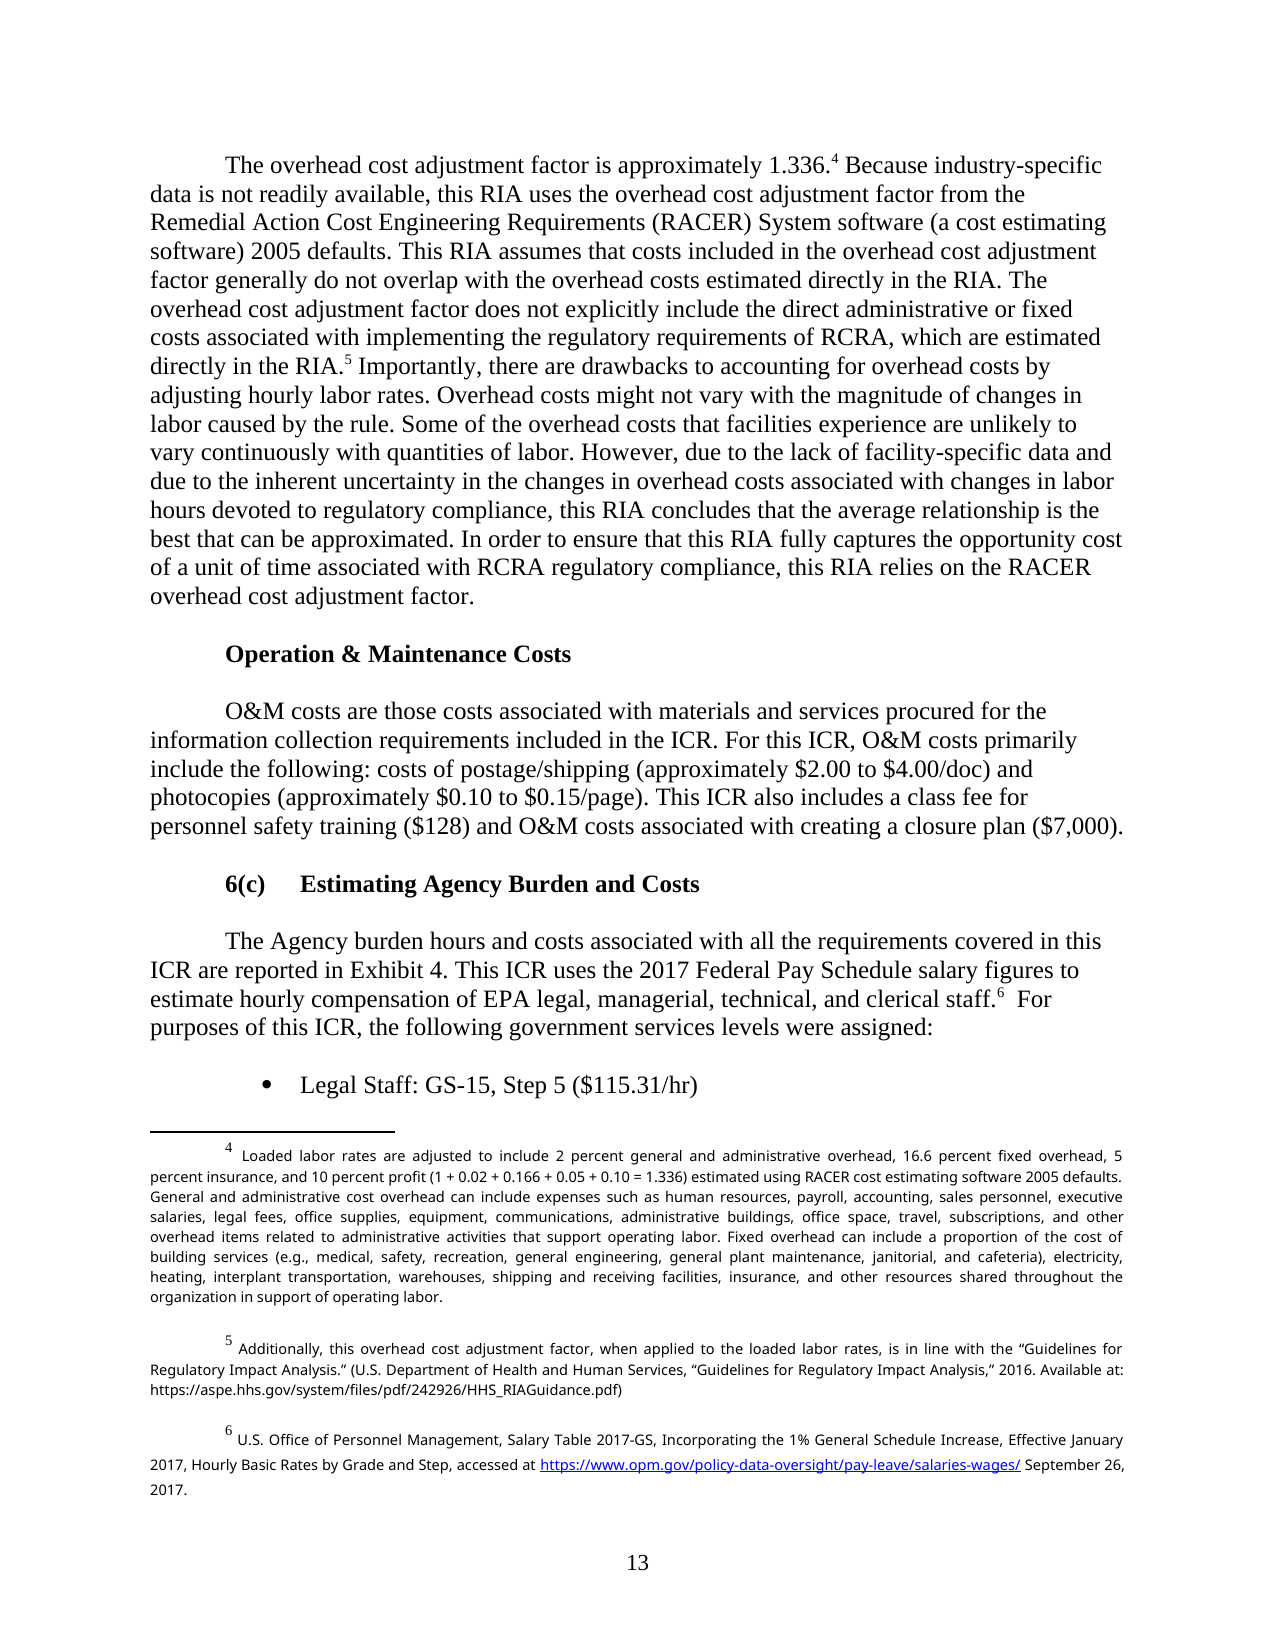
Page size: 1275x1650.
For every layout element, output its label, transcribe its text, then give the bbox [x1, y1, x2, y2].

text Operation & Maintenance Costs [225, 639, 1125, 667]
text O&M costs are those costs associated with materials and services procured for the information collection requirements included in the ICR. For this ICR, O&M costs primarily include the following: costs of postage/shipping (approximately $2.00 to $4.00/doc) and photocopies (approximately $0.10 to $0.15/page). This ICR also includes a class fee for personnel safety training ($128) and O&M costs associated with creating a closure plan ($7,000). [150, 696, 1125, 840]
text The overhead cost adjustment factor is approximately 1.336. Because industry-specific data is not readily available, this RIA uses the overhead cost adjustment factor from the Remedial Action Cost Engineering Requirements (RACER) System software (a cost estimating software) 2005 defaults. This RIA assumes that costs included in the overhead cost adjustment factor generally do not overlap with the overhead costs estimated directly in the RIA. The overhead cost adjustment factor does not explicitly include the direct administrative or fixed costs associated with implementing the regulatory requirements of RCRA, which are estimated directly in the RIA. Importantly, there are drawbacks to accounting for overhead costs by adjusting hourly labor rates. Overhead costs might not vary with the magnitude of changes in labor caused by the rule. Some of the overhead costs that facilities experience are unlikely to vary continuously with quantities of labor. However, due to the lack of facility-specific data and due to the inherent uncertainty in the changes in overhead costs associated with changes in labor hours devoted to regulatory compliance, this RIA concludes that the average relationship is the best that can be approximated. In order to ensure that this RIA fully captures the opportunity cost of a unit of time associated with RCRA regulatory compliance, this RIA relies on the RACER overhead cost adjustment factor. [150, 150, 1125, 610]
text 6(c) Estimating Agency Burden and Costs [225, 869, 1125, 897]
text The Agency burden hours and costs associated with all the requirements covered in this ICR are reported in Exhibit 4. This ICR uses the 2017 Federal Pay Schedule salary figures to estimate hourly compensation of EPA legal, managerial, technical, and clerical staff. For purposes of this ICR, the following government services levels were assigned: [150, 926, 1125, 1041]
list Legal Staff: GS-15, Step 5 ($115.31/hr) [262, 1070, 1125, 1099]
